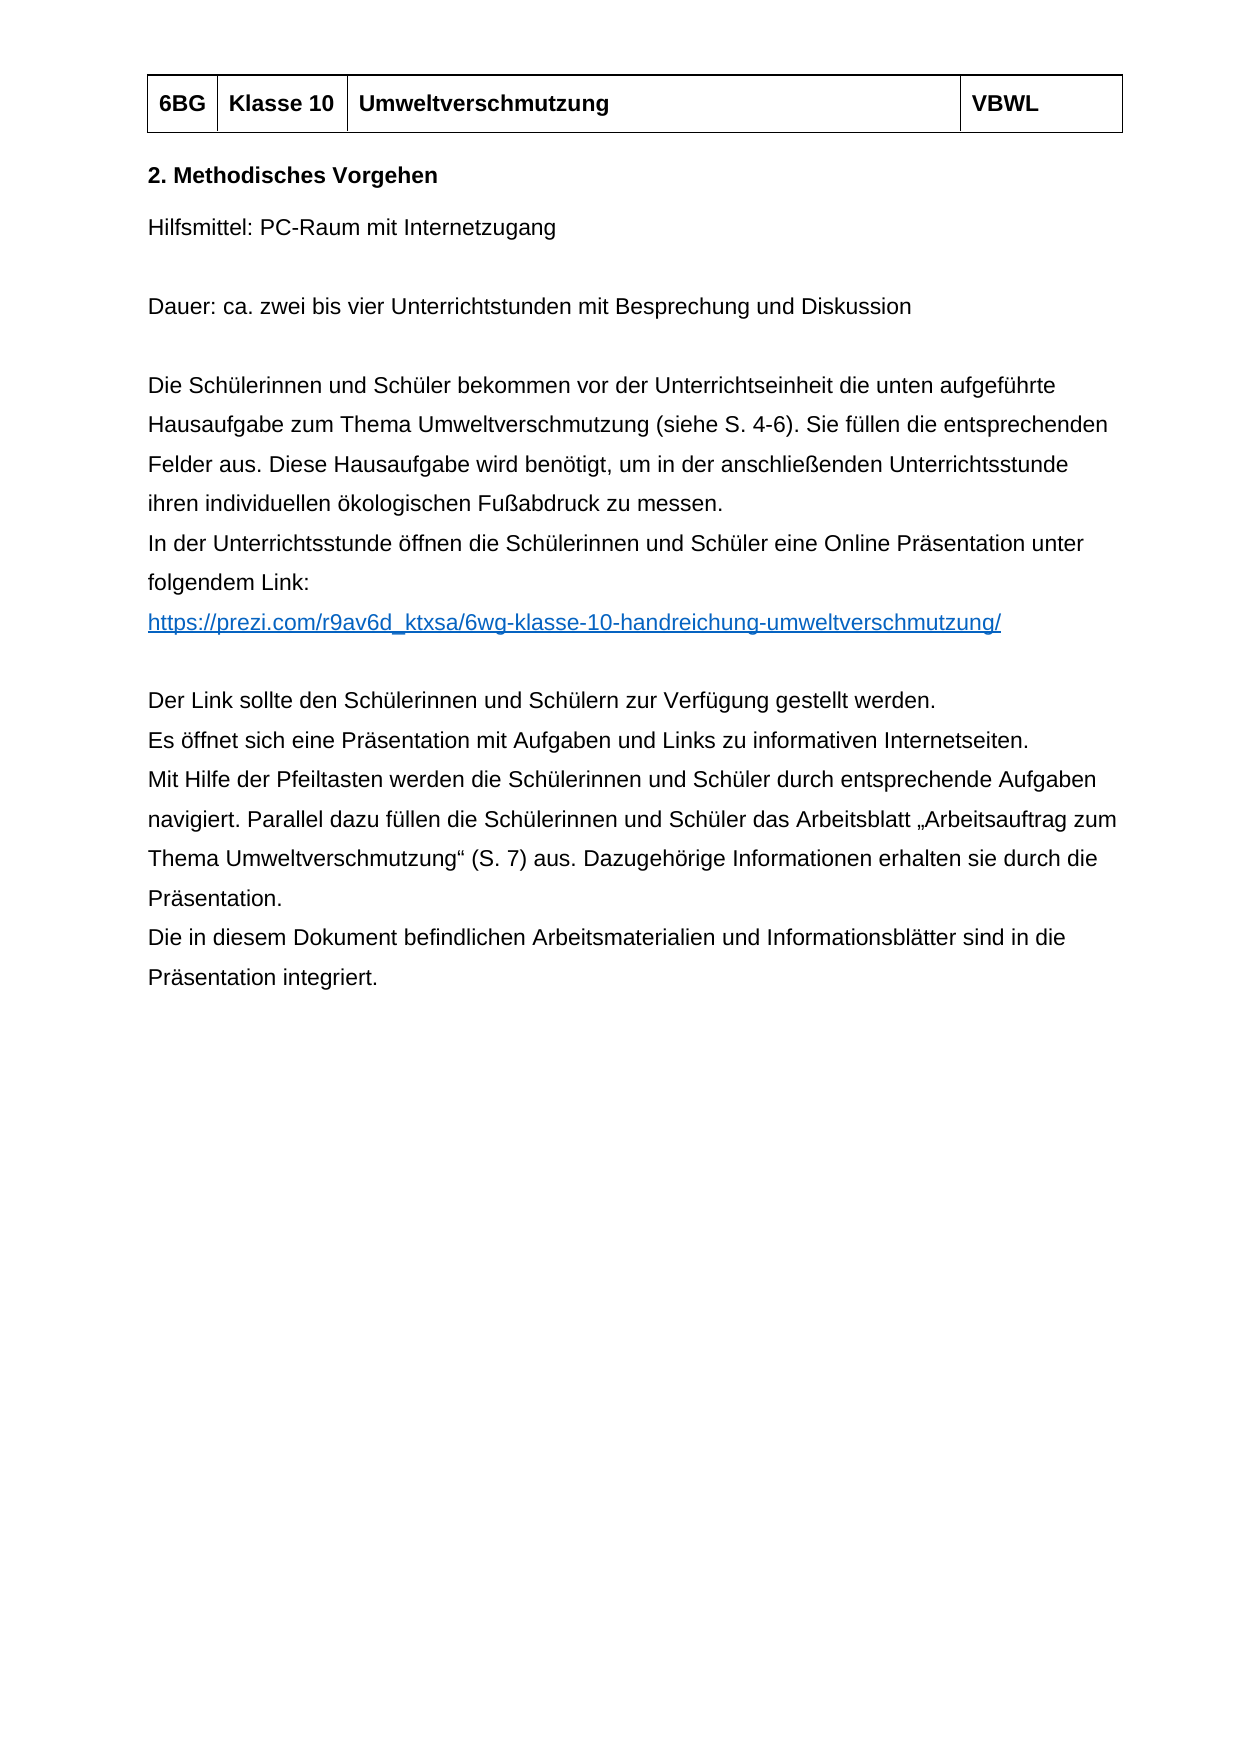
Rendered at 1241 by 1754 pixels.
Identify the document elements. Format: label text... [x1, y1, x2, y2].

text Die Schülerinnen und Schüler bekommen vor der Unterrichtseinheit die unten aufgeführte Hausaufgabe zum Thema Umweltverschmutzung (siehe S. 4-6). Sie füllen die entsprechenden Felder aus. Diese Hausaufgabe wird benötigt, um in der anschließenden Unterrichtsstunde ihren individuellen ökologischen Fußabdruck zu messen. [148, 372, 1122, 516]
text Der Link sollte den Schülerinnen und Schülern zur Verfügung gestellt werden. [148, 687, 1122, 714]
text In der Unterrichtsstunde öffnen die Schülerinnen und Schüler eine Online Präsentation unter folgendem Link: [148, 529, 1122, 595]
text Mit Hilfe der Pfeiltasten werden die Schülerinnen und Schüler durch entsprechende Aufgaben navigiert. Parallel dazu füllen die Schülerinnen und Schüler das Arbeitsblatt „Arbeitsauftrag zum Thema Umweltverschmutzung“ (S. 7) aus. Dazugehörige Informationen erhalten sie durch die Präsentation. [148, 766, 1122, 911]
text 2. Methodisches Vorgehen [148, 162, 1122, 188]
text Dauer: ca. zwei bis vier Unterrichtstunden mit Besprechung und Diskussion [148, 293, 1122, 319]
text Es öffnet sich eine Präsentation mit Aufgaben und Links zu informativen Internetseiten. [148, 727, 1122, 753]
text Die in diesem Dokument befindlichen Arbeitsmaterialien und Informationsblätter sind in die Präsentation integriert. [148, 924, 1122, 990]
text https://prezi.com/r9av6d_ktxsa/6wg-klasse-10-handreichung-umweltverschmutzung/ [148, 608, 1122, 635]
text Hilfsmittel: PC-Raum mit Internetzugang [148, 214, 1122, 240]
